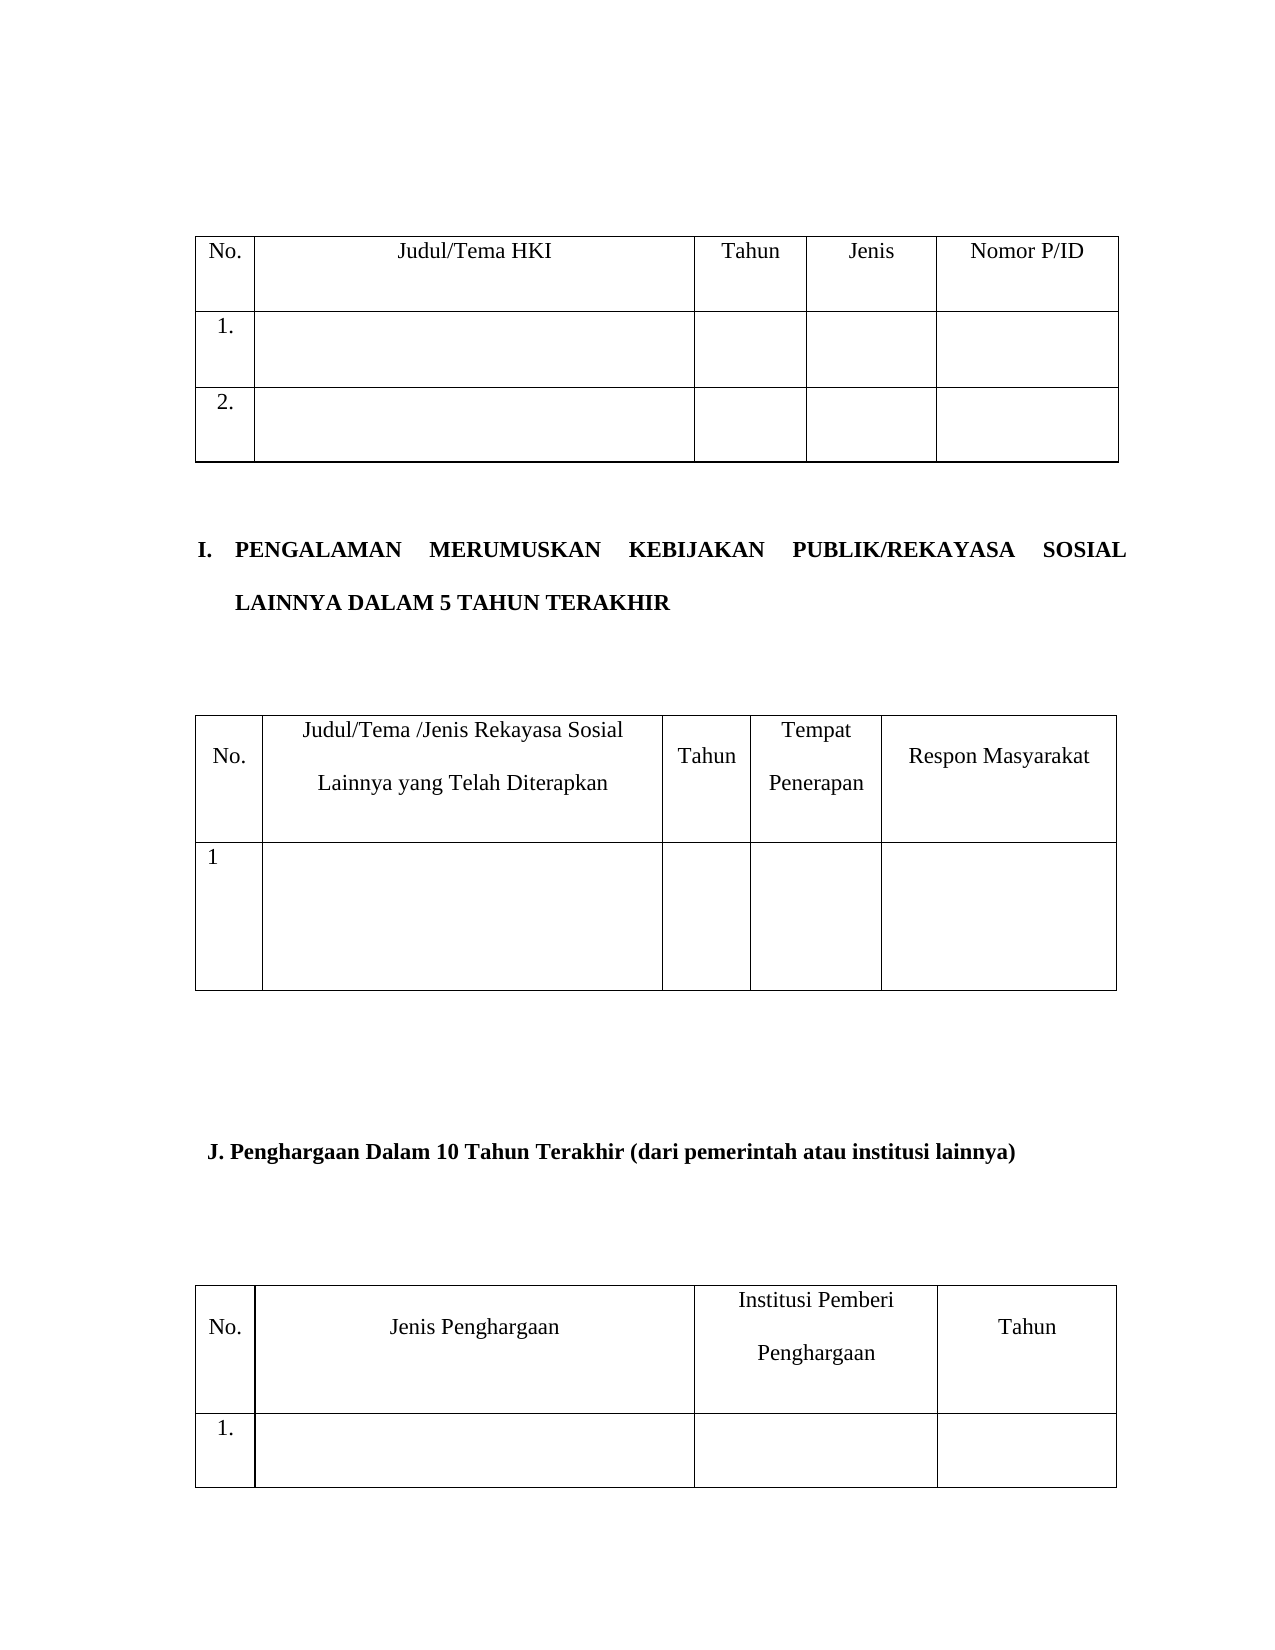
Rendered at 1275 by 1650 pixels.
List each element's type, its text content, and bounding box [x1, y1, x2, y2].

table_header No. [196, 237, 254, 311]
table_cell 1. [196, 312, 254, 387]
table_header Jenis Penghargaan [256, 1286, 694, 1412]
table_header Tahun [938, 1286, 1116, 1412]
table_header No. [196, 716, 262, 842]
table_cell 1. [196, 1414, 254, 1487]
table_cell 1 [196, 843, 262, 990]
table_cell 2. [196, 388, 254, 461]
table_cell [256, 1414, 694, 1487]
table_cell [695, 312, 806, 387]
table_cell [255, 312, 694, 387]
table_cell [751, 843, 881, 990]
table_cell [255, 388, 694, 461]
table_header Nomor P/ID [937, 237, 1118, 311]
table_cell [937, 312, 1118, 387]
table_header Tahun [695, 237, 806, 311]
table_header Jenis [807, 237, 936, 311]
list PENGALAMAN MERUMUSKAN KEBIJAKAN PUBLIK/REKAYASA SOSIAL LAINNYA DALAM 5 TAHUN TERAKHIR [197, 536, 1127, 615]
text J. Penghargaan Dalam 10 Tahun Terakhir (dari pemerintah atau institusi lainnya) [207, 1138, 1127, 1164]
table_cell [937, 388, 1118, 461]
table_cell [695, 388, 806, 461]
table_header Tahun [663, 716, 750, 842]
table_header Judul/Tema HKI [255, 237, 694, 311]
table_cell [663, 843, 750, 990]
table_header Judul/Tema /Jenis Rekayasa Sosial Lainnya yang Telah Diterapkan [263, 716, 662, 842]
table_cell [938, 1414, 1116, 1487]
table_header No. [196, 1286, 254, 1412]
table_header Tempat Penerapan [751, 716, 881, 842]
table_header Respon Masyarakat [882, 716, 1116, 842]
table_cell [695, 1414, 937, 1487]
table_cell [263, 843, 662, 990]
table_cell [807, 388, 936, 461]
table_cell [882, 843, 1116, 990]
table_header Institusi Pemberi Penghargaan [695, 1286, 937, 1412]
table_cell [807, 312, 936, 387]
